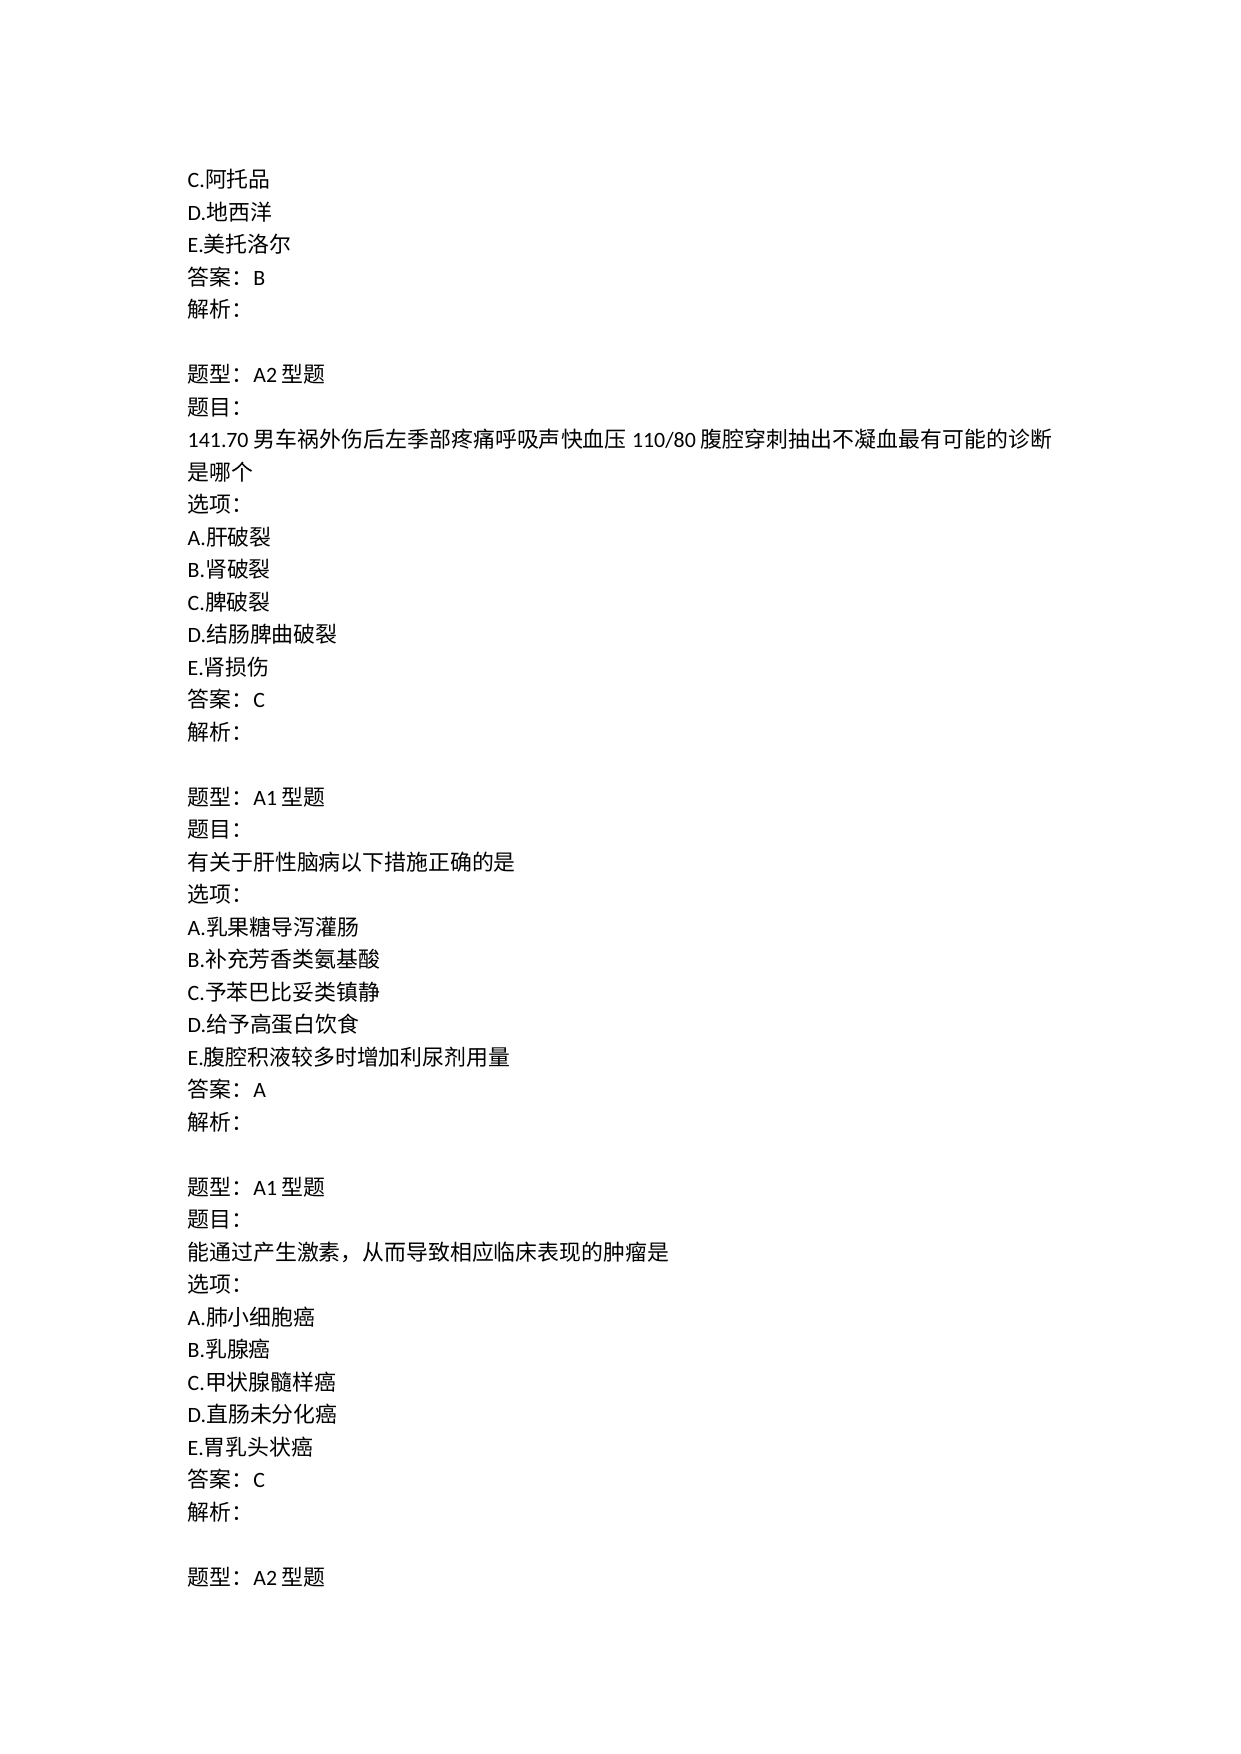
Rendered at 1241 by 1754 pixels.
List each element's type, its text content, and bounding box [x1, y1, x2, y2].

text E.腹腔积液较多时增加利尿剂用量 [187, 1039, 1053, 1072]
text 答案：B [187, 259, 1053, 292]
text 能通过产生激素，从而导致相应临床表现的肿瘤是 [187, 1234, 1053, 1267]
text A.乳果糖导泻灌肠 [187, 909, 1053, 942]
text 选项： [187, 487, 1053, 519]
text E.胃乳头状癌 [187, 1429, 1053, 1462]
text 141.70男车祸外伤后左季部疼痛呼吸声快血压110/80腹腔穿刺抽出不凝血最有可能的诊断是哪个 [187, 422, 1053, 487]
text A.肝破裂 [187, 519, 1053, 552]
text 题目： [187, 389, 1053, 422]
text D.结肠脾曲破裂 [187, 617, 1053, 649]
text 答案：C [187, 1462, 1053, 1494]
text C.予苯巴比妥类镇静 [187, 974, 1053, 1007]
text B.乳腺癌 [187, 1332, 1053, 1364]
text 答案：C [187, 682, 1053, 714]
text 题型：A1型题 [187, 1169, 1053, 1202]
text 题型：A1型题 [187, 779, 1053, 812]
text D.地西洋 [187, 194, 1053, 227]
text D.给予高蛋白饮食 [187, 1007, 1053, 1039]
text E.美托洛尔 [187, 227, 1053, 259]
text 解析： [187, 1104, 1053, 1137]
text 解析： [187, 1494, 1053, 1527]
text 答案：A [187, 1072, 1053, 1104]
text C.阿托品 [187, 162, 1053, 194]
text 选项： [187, 1267, 1053, 1299]
text 题型：A2型题 [187, 357, 1053, 389]
text 题型：A2型题 [187, 1559, 1053, 1592]
text 解析： [187, 714, 1053, 747]
text B.肾破裂 [187, 552, 1053, 584]
text 选项： [187, 877, 1053, 909]
text 题目： [187, 812, 1053, 844]
text B.补充芳香类氨基酸 [187, 942, 1053, 974]
text A.肺小细胞癌 [187, 1299, 1053, 1332]
text C.脾破裂 [187, 584, 1053, 617]
text 题目： [187, 1202, 1053, 1234]
text 解析： [187, 292, 1053, 324]
text 有关于肝性脑病以下措施正确的是 [187, 844, 1053, 877]
text E.肾损伤 [187, 649, 1053, 682]
text C.甲状腺髓样癌 [187, 1364, 1053, 1397]
text D.直肠未分化癌 [187, 1397, 1053, 1429]
